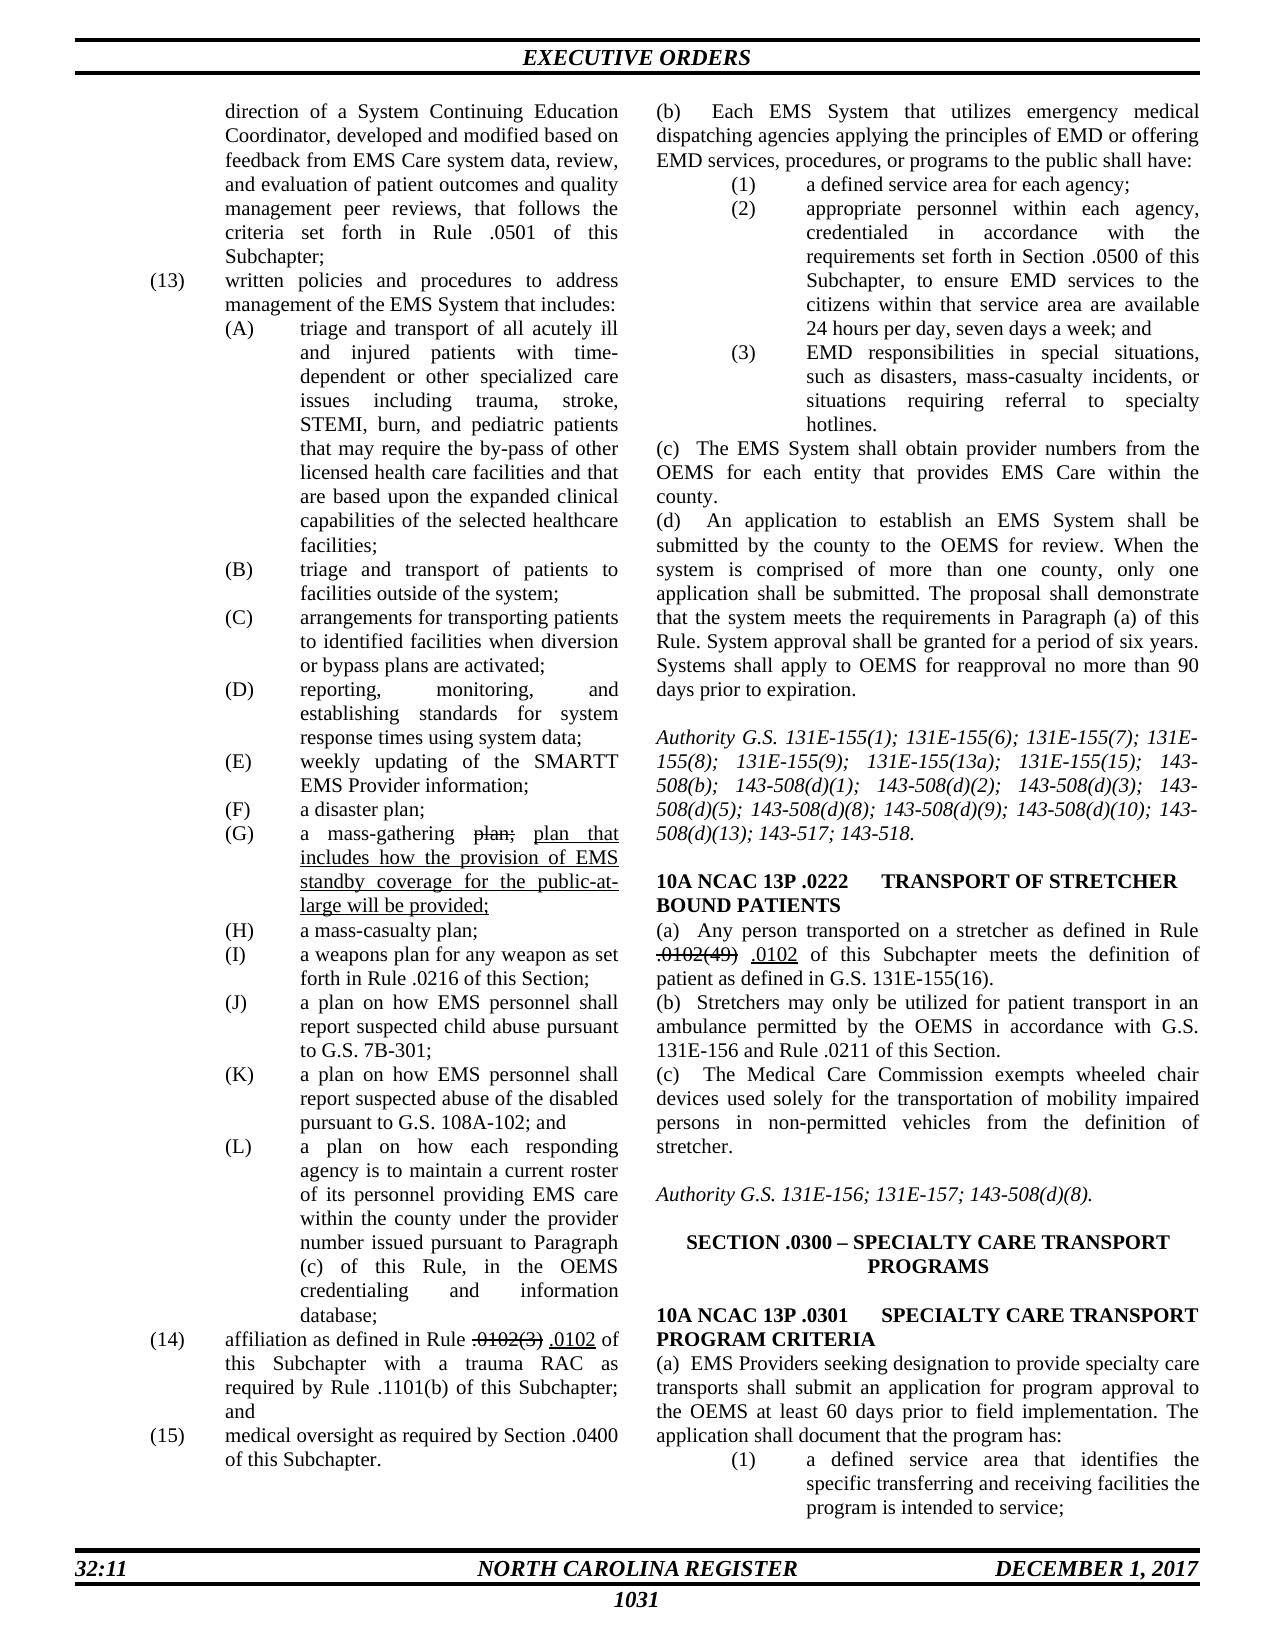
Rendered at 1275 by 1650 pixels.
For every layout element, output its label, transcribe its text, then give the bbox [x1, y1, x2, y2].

text (C) arrangements for transporting patients to identified facilities when diversion or bypass plans are activated; [225, 605, 619, 677]
text (E) weekly updating of the SMARTT EMS Provider information; [225, 749, 619, 797]
text (a) EMS Providers seeking designation to provide specialty care transports shall submit an application for program approval to the OEMS at least 60 days prior to field implementation. The application shall document that the program has: [656, 1351, 1200, 1447]
text (B) triage and transport of patients to facilities outside of the system; [225, 557, 619, 605]
text (c) The Medical Care Commission exempts wheeled chair devices used solely for the transportation of mobility impaired persons in non-permitted vehicles from the definition of stretcher. [656, 1062, 1200, 1158]
text (14) affiliation as defined in Rule .0102(3) .0102 of this Subchapter with a trauma RAC as required by Rule .1101(b) of this Subchapter; and [150, 1327, 619, 1423]
text (L) a plan on how each responding agency is to maintain a current roster of its personnel providing EMS care within the county under the provider number issued pursuant to Paragraph (c) of this Rule, in the OEMS credentialing and information database; [225, 1134, 619, 1327]
text (a) Any person transported on a stretcher as defined in Rule .0102(49) .0102 of this Subchapter meets the definition of patient as defined in G.S. 131E-155(16). [656, 917, 1200, 990]
text Authority G.S. 131E-155(1); 131E-155(6); 131E-155(7); 131E-155(8); 131E-155(9); 131E-155(13a); 131E-155(15); 143-508(b); 143-508(d)(1); 143-508(d)(2); 143-508(d)(3); 143-508(d)(5); 143-508(d)(8); 143-508(d)(9); 143-508(d)(10); 143-508(d)(13); 143-517; 143-518. [656, 725, 1200, 845]
text (G) a mass-gathering plan; plan that includes how the provision of EMS standby coverage for the public-at-large will be provided; [225, 821, 619, 917]
text (3) EMD responsibilities in special situations, such as disasters, mass-casualty incidents, or situations requiring referral to specialty hotlines. [731, 340, 1200, 436]
text (I) a weapons plan for any weapon as set forth in Rule .0216 of this Section; [225, 942, 619, 990]
text (b) Stretchers may only be utilized for patient transport in an ambulance permitted by the OEMS in accordance with G.S. 131E-156 and Rule .0211 of this Section. [656, 990, 1200, 1062]
text (D) reporting, monitoring, and establishing standards for system response times using system data; [225, 677, 619, 749]
text SECTION .0300 – SPECIALTY CARE TRANSPORT PROGRAMS [656, 1230, 1200, 1278]
text 10a ncac 13P .0301 SPECIALTY CARE TRANSPORT PROGRAM CRITERIA [656, 1302, 1200, 1351]
text (J) a plan on how EMS personnel shall report suspected child abuse pursuant to G.S. 7B-301; [225, 990, 619, 1062]
text (1) a defined service area that identifies the specific transferring and receiving facilities the program is intended to service; [731, 1447, 1200, 1519]
text (H) a mass-casualty plan; [225, 917, 619, 942]
text Authority G.S. 131E-156; 131E-157; 143-508(d)(8). [656, 1182, 1200, 1206]
text (c) The EMS System shall obtain provider numbers from the OEMS for each entity that provides EMS Care within the county. [656, 436, 1200, 508]
text (1) a defined service area for each agency; [731, 172, 1200, 196]
text (K) a plan on how EMS personnel shall report suspected abuse of the disabled pursuant to G.S. 108A-102; and [225, 1062, 619, 1134]
text (F) a disaster plan; [225, 797, 619, 821]
text 10A NCAC 13P .0222 TRANSPORT OF STRETCHER BOUND PATIENTS [656, 869, 1200, 917]
text (A) triage and transport of all acutely ill and injured patients with time-dependent or other specialized care issues including trauma, stroke, STEMI, burn, and pediatric patients that may require the by-pass of other licensed health care facilities and that are based upon the expanded clinical capabilities of the selected healthcare facilities; [225, 316, 619, 557]
text (15) medical oversight as required by Section .0400 of this Subchapter. [150, 1423, 619, 1471]
text (b) Each EMS System that utilizes emergency medical dispatching agencies applying the principles of EMD or offering EMD services, procedures, or programs to the public shall have: [656, 99, 1200, 172]
text (13) written policies and procedures to address management of the EMS System that includes: [150, 268, 619, 316]
text (d) An application to establish an EMS System shall be submitted by the county to the OEMS for review. When the system is comprised of more than one county, only one application shall be submitted. The proposal shall demonstrate that the system meets the requirements in Paragraph (a) of this Rule. System approval shall be granted for a period of six years. Systems shall apply to OEMS for reapproval no more than 90 days prior to expiration. [656, 508, 1200, 701]
text (2) appropriate personnel within each agency, credentialed in accordance with the requirements set forth in Section .0500 of this Subchapter, to ensure EMD services to the citizens within that service area are available 24 hours per day, seven days a week; and [731, 196, 1200, 340]
